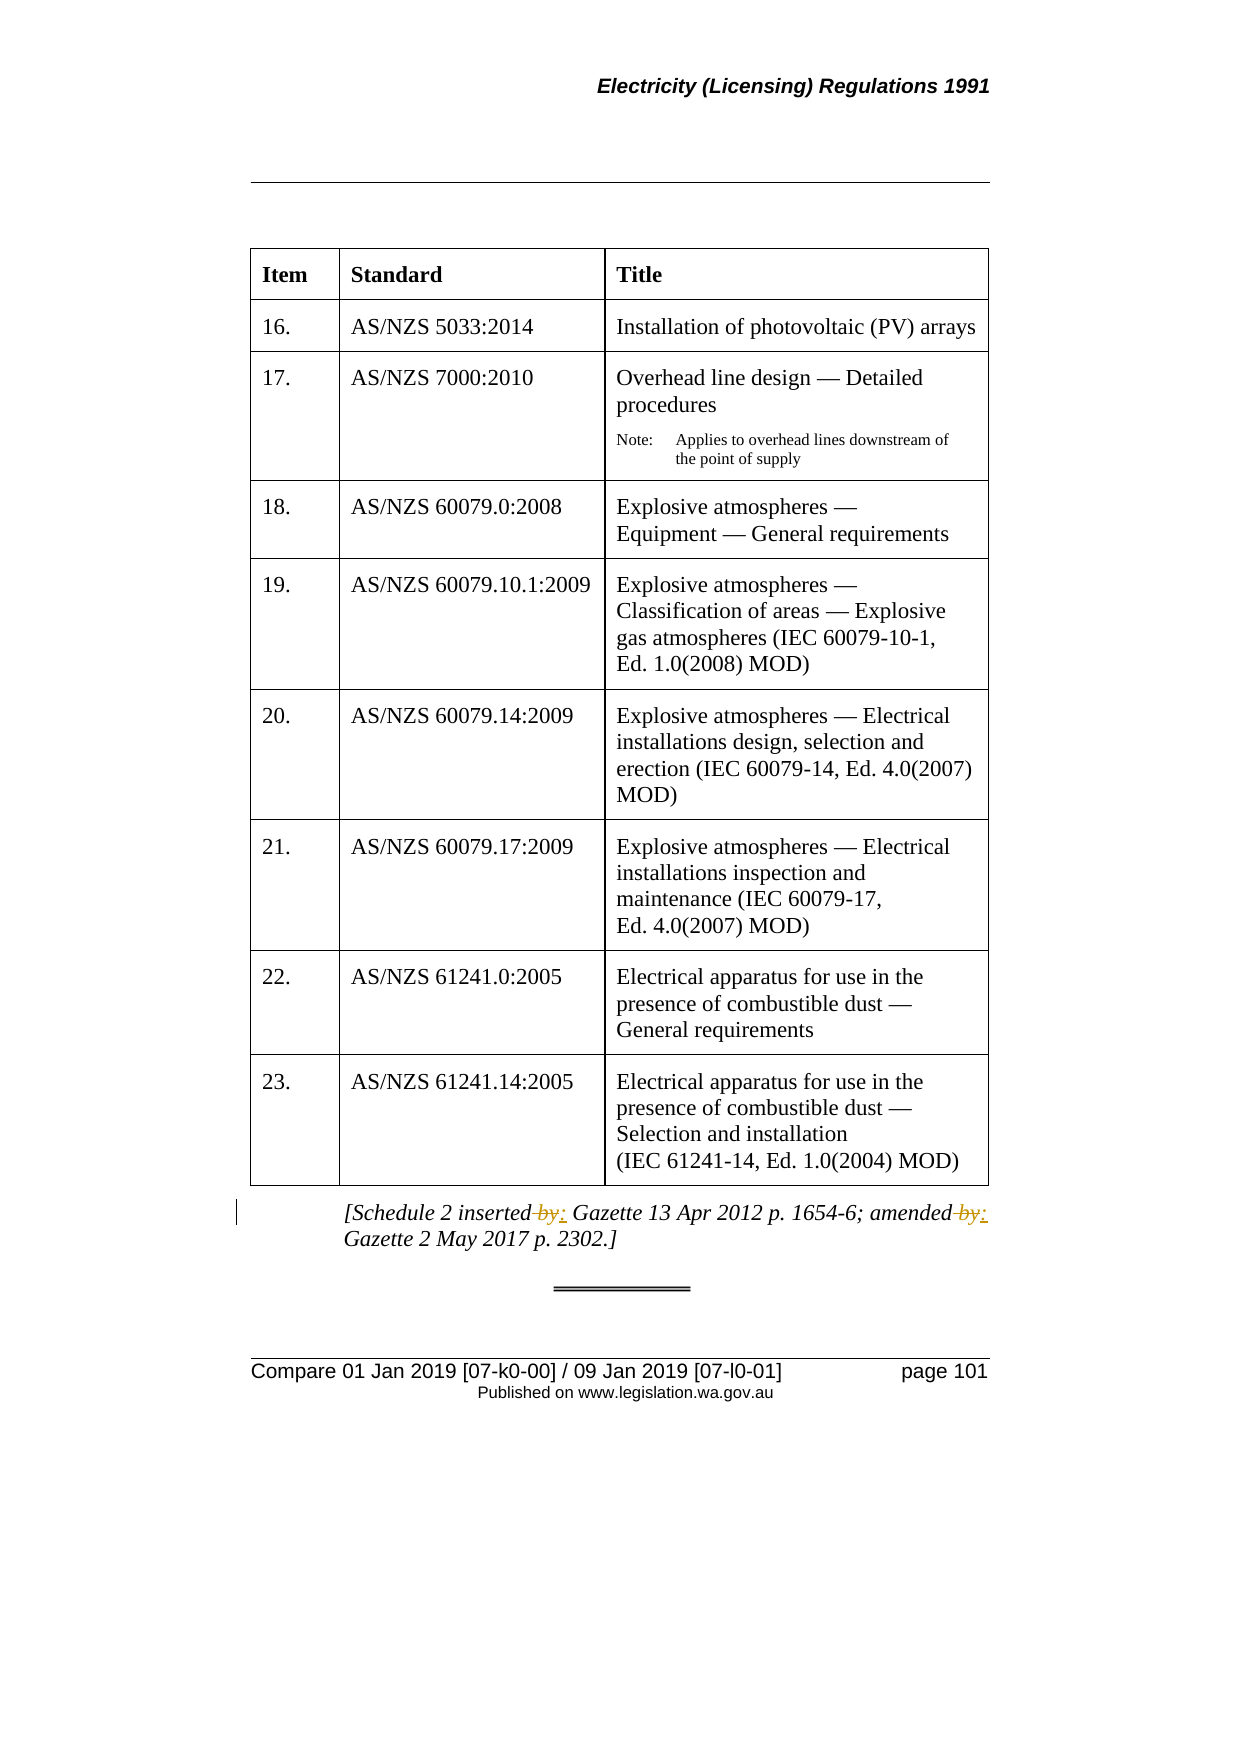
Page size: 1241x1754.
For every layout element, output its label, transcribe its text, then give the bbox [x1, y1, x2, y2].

table_header Item [251, 249, 339, 299]
table_cell AS/NZS 61241.14:2005 [340, 1055, 604, 1185]
table_cell AS/NZS 5033:2014 [340, 300, 604, 351]
table_cell 16. [251, 300, 339, 351]
table_cell Overhead line design — Detailed procedures Note: Applies to overhead lines downstream of the point of supply [606, 352, 988, 480]
table_cell Explosive atmospheres — Equipment — General requirements [606, 481, 988, 558]
table_cell 23. [251, 1055, 339, 1185]
table_cell AS/NZS 61241.0:2005 [340, 951, 604, 1054]
table_cell AS/NZS 60079.10.1:2009 [340, 559, 604, 688]
table_cell AS/NZS 7000:2010 [340, 352, 604, 480]
table_cell AS/NZS 60079.0:2008 [340, 481, 604, 558]
table_cell Electrical apparatus for use in the presence of combustible dust — General requirements [606, 951, 988, 1054]
table_cell 19. [251, 559, 339, 688]
table_cell 22. [251, 951, 339, 1054]
table_cell AS/NZS 60079.14:2009 [340, 690, 604, 819]
table_cell 21. [251, 820, 339, 950]
table_header Title [606, 249, 988, 299]
picture [543, 1276, 697, 1304]
table_cell Explosive atmospheres — Electrical installations inspection and maintenance (IEC 60079-17, Ed. 4.0(2007) MOD) [606, 820, 988, 950]
table_header Standard [340, 249, 604, 299]
table_cell Explosive atmospheres — Classification of areas — Explosive gas atmospheres (IEC 60079-10-1, Ed. 1.0(2008) MOD) [606, 559, 988, 688]
table_cell Explosive atmospheres — Electrical installations design, selection and erection (IEC 60079-14, Ed. 4.0(2007) MOD) [606, 690, 988, 819]
table_cell Electrical apparatus for use in the presence of combustible dust — Selection and installation (IEC 61241-14, Ed. 1.0(2004) MOD) [606, 1055, 988, 1185]
table_cell Installation of photovoltaic (PV) arrays [606, 300, 988, 351]
table_cell 20. [251, 690, 339, 819]
table_cell 17. [251, 352, 339, 480]
text [Schedule 2 inserted Gazette 13 Apr 2012 p. 1654-6; amended Gazette 2 May 2017 p. 2302.] [251, 1198, 990, 1251]
table_cell 18. [251, 481, 339, 558]
table_cell AS/NZS 60079.17:2009 [340, 820, 604, 950]
